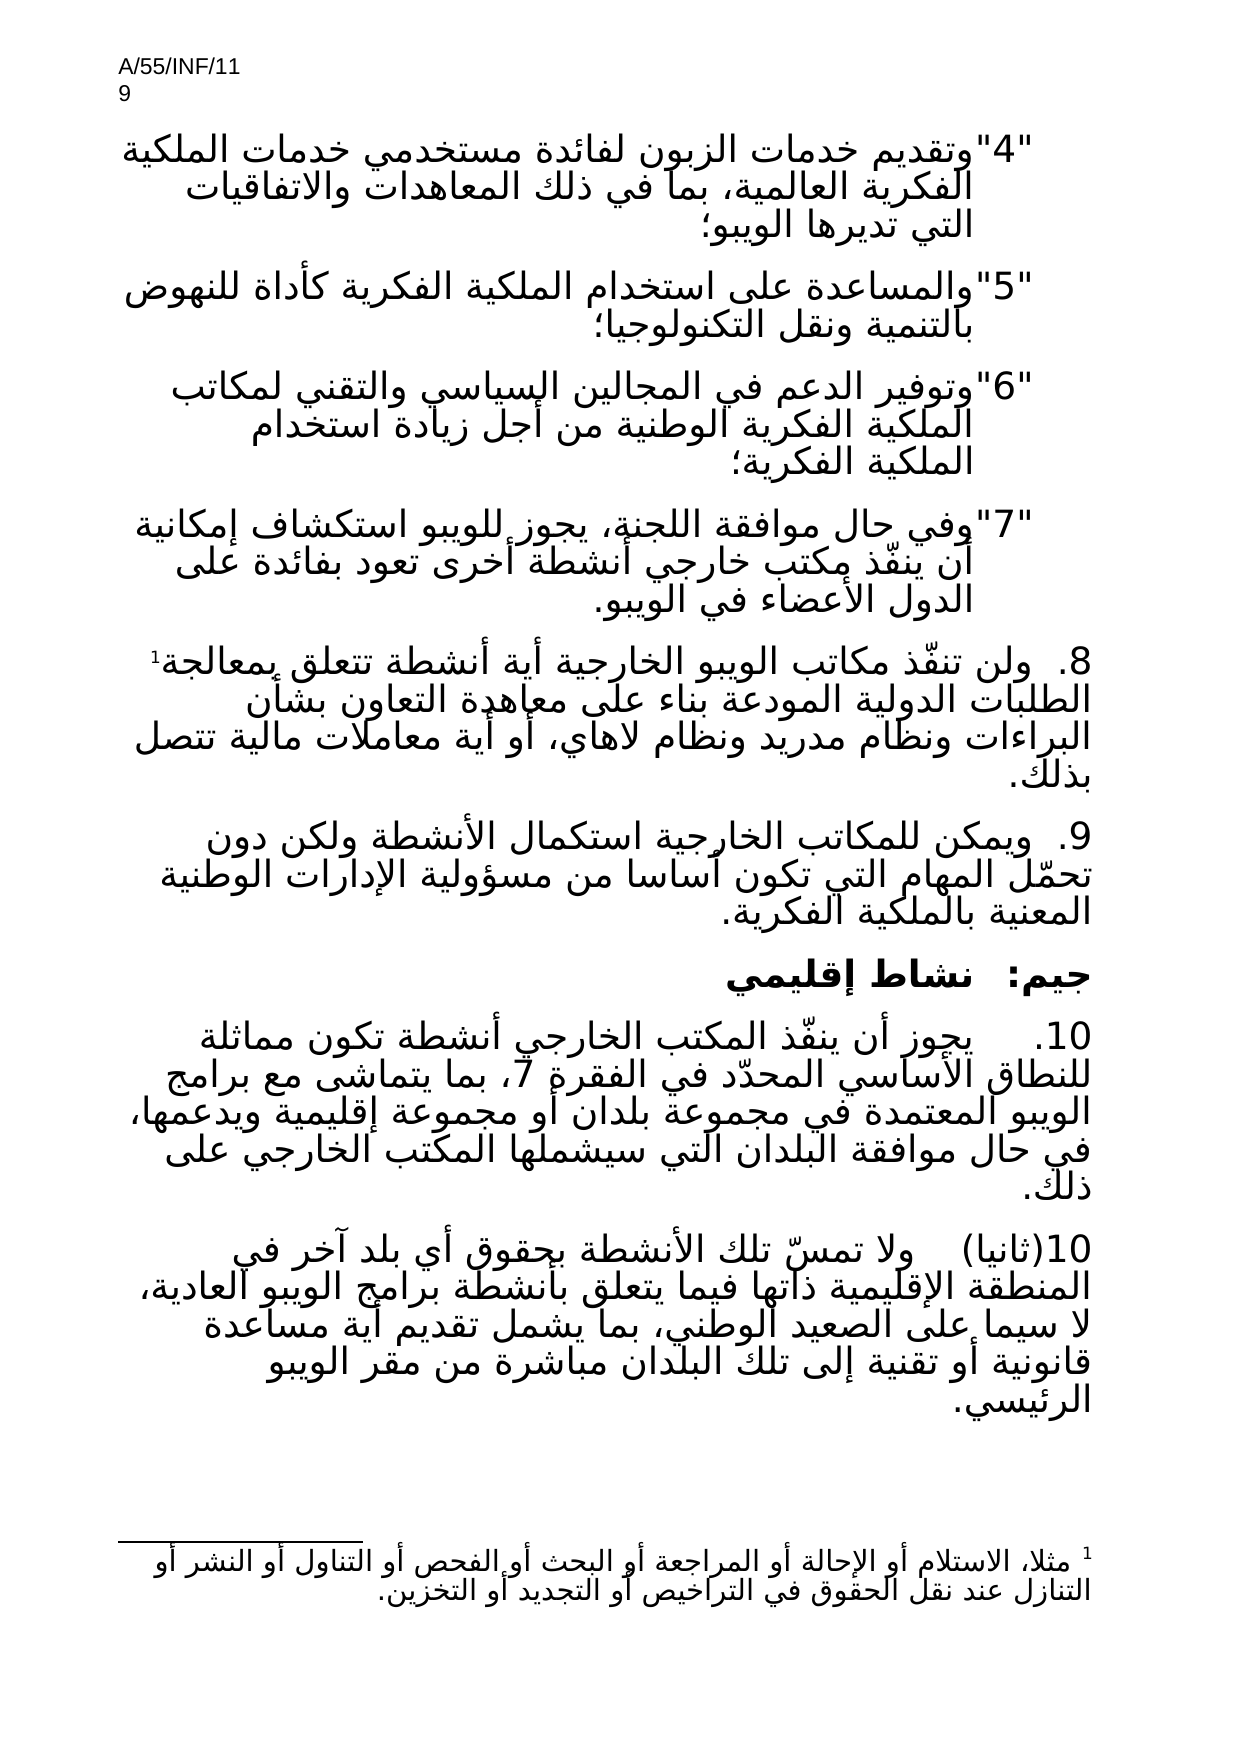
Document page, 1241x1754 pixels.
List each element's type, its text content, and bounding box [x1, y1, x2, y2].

text "7" وفي حال موافقة اللجنة، يجوز للويبو استكشاف إمكانية أن ينفّذ مكتب خارجي أنشطة أخرى تعود بفائدة على الدول الأعضاء في الويبو. [118, 507, 1033, 620]
text 9. ويمكن للمكاتب الخارجية استكمال الأنشطة ولكن دون تحمّل المهام التي تكون أساسا من مسؤولية الإدارات الوطنية المعنية بالملكية الفكرية. [118, 820, 1092, 932]
text "5" والمساعدة على استخدام الملكية الفكرية كأداة للنهوض بالتنمية ونقل التكنولوجيا؛ [118, 270, 1033, 345]
text 8. ولن تنفّذ مكاتب الويبو الخارجية أية أنشطة تتعلق بمعالجة الطلبات الدولية المودعة بناء على معاهدة التعاون بشأن البراءات ونظام مدريد ونظام لاهاي، أو أية معاملات مالية تتصل بذلك. [118, 645, 1092, 795]
list جيم: نشاط إقليمي [118, 957, 1092, 995]
text 10. يجوز أن ينفّذ المكتب الخارجي أنشطة تكون مماثلة للنطاق الأساسي المحدّد في الفقرة 7، بما يتماشى مع برامج الويبو المعتمدة في مجموعة بلدان أو مجموعة إقليمية ويدعمها، في حال موافقة البلدان التي سيشملها المكتب الخارجي على ذلك. [118, 1020, 1092, 1207]
text "4" وتقديم خدمات الزبون لفائدة مستخدمي خدمات الملكية الفكرية العالمية، بما في ذلك المعاهدات والاتفاقيات التي تديرها الويبو؛ [118, 132, 1033, 245]
text "6" وتوفير الدعم في المجالين السياسي والتقني لمكاتب الملكية الفكرية الوطنية من أجل زيادة استخدام الملكية الفكرية؛ [118, 370, 1033, 482]
text 10(ثانيا) ولا تمسّ تلك الأنشطة بحقوق أي بلد آخر في المنطقة الإقليمية ذاتها فيما يتعلق بأنشطة برامج الويبو العادية، لا سيما على الصعيد الوطني، بما يشمل تقديم أية مساعدة قانونية أو تقنية إلى تلك البلدان مباشرة من مقر الويبو الرئيسي. [118, 1232, 1092, 1420]
